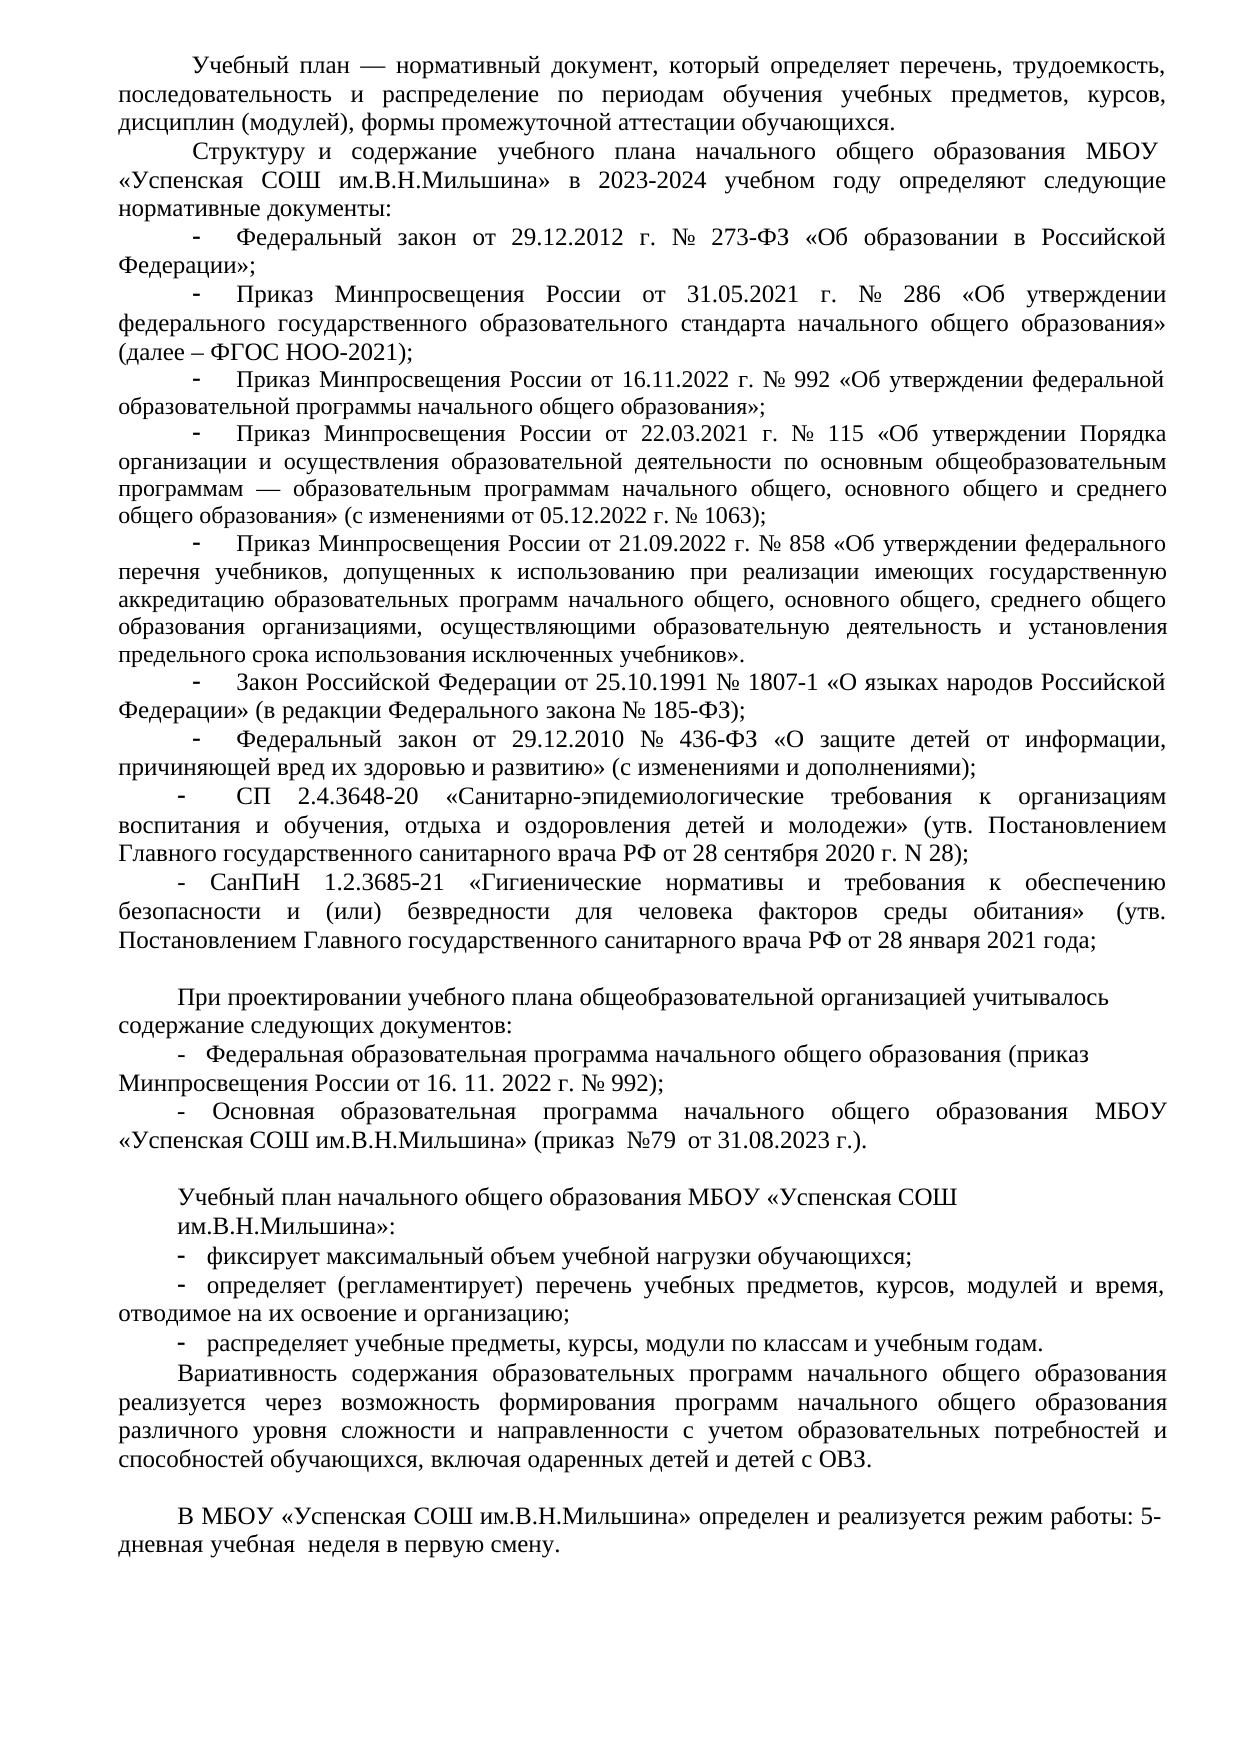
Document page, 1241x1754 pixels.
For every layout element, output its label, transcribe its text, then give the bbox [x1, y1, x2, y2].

text «Успенская СОШ им.В.Н.Мильшина» (приказ №79 от 31.08.2023 г.). [118, 1125, 1180, 1154]
text Учебный план начального общего образования МБОУ «Успенская СОШ им.В.Н.Мильшина»: [177, 1182, 1180, 1240]
text Структуру и содержание учебного плана начального общего образования МБОУ [192, 136, 1180, 165]
list Федеральная образовательная программа начального общего образования (приказ Минпросвещения России от 16. 11. . № 992); [118, 1039, 1166, 1097]
text Вариативность содержания образовательных программ начального общего образования реализуется через возможность формирования программ начального общего образования различного уровня сложности и направленности с учетом образовательных потребностей и способностей обучающихся, включая одаренных детей и детей с ОВЗ. [118, 1358, 1167, 1473]
list Приказ Минпросвещения России от 22.03.2021 г. № 115 «Об утверждении Порядка организации и осуществления образовательной деятельности по основным общеобразовательным программам — образовательным программам начального общего, основного общего и среднего общего образования» (с изменениями от 05.12.2022 г. № 1063); [118, 420, 1167, 529]
list Приказ Минпросвещения России от 31.05.2021 г. № 286 «Об утверждении федерального государственного образовательного стандарта начального общего образования» (далее – ФГОС НОО-2021); [118, 279, 1166, 365]
list определяет (регламентирует) перечень учебных предметов, курсов, модулей и время, отводимое на их освоение и организацию; [118, 1271, 1167, 1327]
list распределяет учебные предметы, курсы, модули по классам и учебным годам. [177, 1327, 1180, 1358]
list СП 2.4.3648-20 «Санитарно-эпидемиологические требования к организациям воспитания и обучения, отдыха и оздоровления детей и молодежи» (утв. Постановлением Главного государственного санитарного врача РФ от 28 сентября . N 28); [118, 781, 1166, 867]
text «Успенская СОШ им.В.Н.Мильшина» в 2023-2024 учебном году определяют следующие нормативные документы: [118, 165, 1166, 222]
list Федеральный закон от 29.12.2012 г. № 273-ФЗ «Об образовании в Российской Федерации»; [118, 223, 1166, 279]
text При проектировании учебного плана общеобразовательной организацией учитывалось содержание следующих документов: [118, 982, 1168, 1039]
list Приказ Минпросвещения России от 21.09.2022 г. № 858 «Об утверждении федерального перечня учебников, допущенных к использованию при реализации имеющих государственную аккредитацию образовательных программ начального общего, основного общего, среднего общего образования организациями, осуществляющими образовательную деятельность и установления предельного срока использования исключенных учебников». [118, 529, 1167, 667]
text Учебный план — нормативный документ, который определяет перечень, трудоемкость, последовательность и распределение по периодам обучения учебных предметов, курсов, дисциплин (модулей), формы промежуточной аттестации обучающихся. [118, 50, 1166, 136]
list Приказ Минпросвещения России от 16.11.2022 г. № 992 «Об утверждении федеральной образовательной программы начального общего образования»; [118, 366, 1166, 420]
text В МБОУ «Успенская СОШ им.В.Н.Мильшина» определен и реализуется режим работы: 5-дневная учебная неделя в первую смену. [118, 1502, 1168, 1558]
list фиксирует максимальный объем учебной нагрузки обучающихся; [177, 1240, 1180, 1270]
list СанПиН 1.2.3685-21 «Гигиенические нормативы и требования к обеспечению безопасности и (или) безвредности для человека факторов среды обитания» (утв. Постановлением Главного государственного санитарного врача РФ от 28 января 2021 года; [118, 867, 1166, 953]
list Основная образовательная программа начального общего образования МБОУ [177, 1097, 1180, 1125]
list Федеральный закон от 29.12.2010 № 436-ФЗ «О защите детей от информации, причиняющей вред их здоровью и развитию» (с изменениями и дополнениями); [118, 724, 1167, 781]
list Закон Российской Федерации от 25.10.1991 № 1807-1 «О языках народов Российской Федерации» (в редакции Федерального закона № 185-ФЗ); [118, 667, 1167, 724]
